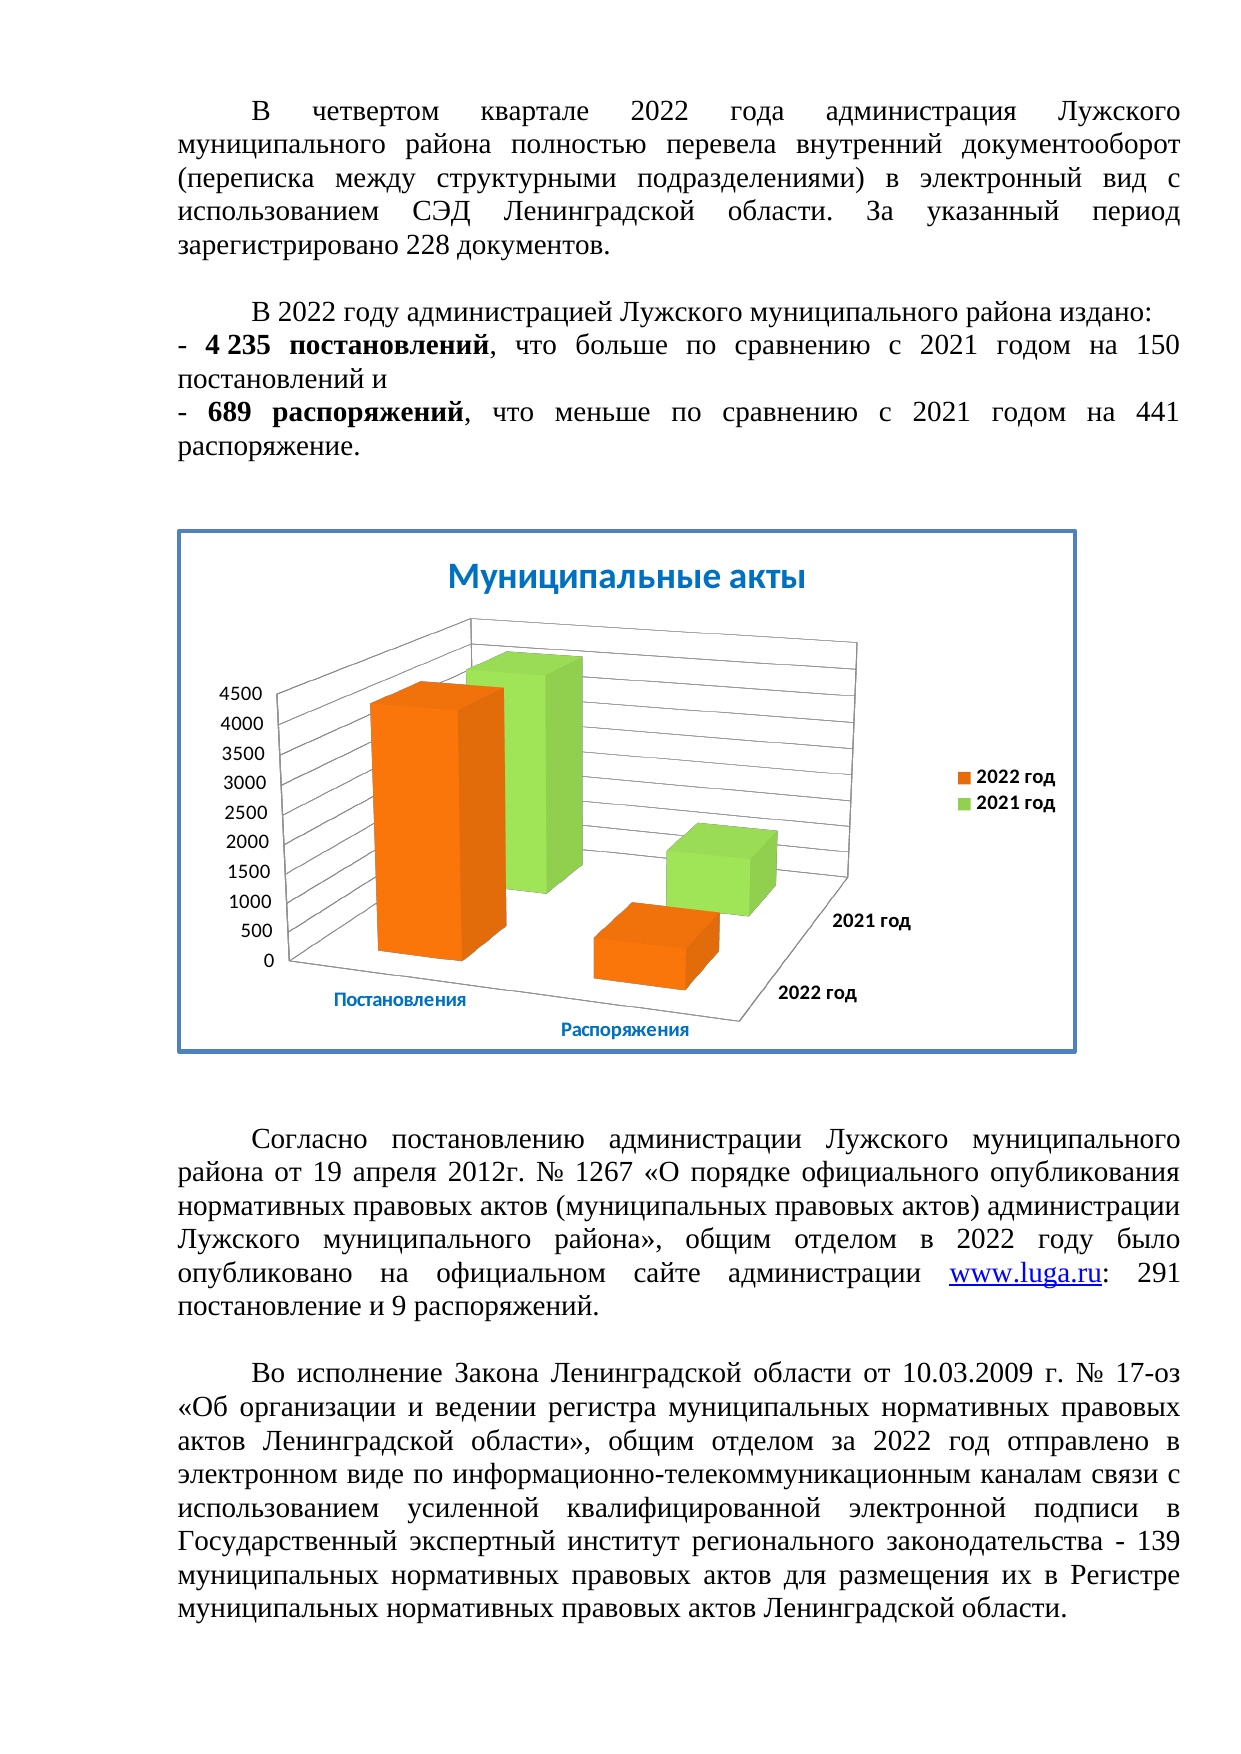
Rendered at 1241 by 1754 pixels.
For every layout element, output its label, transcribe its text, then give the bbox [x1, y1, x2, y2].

text В четвертом квартале 2022 года администрация Лужского муниципального района полностью перевела внутренний документооборот (переписка между структурными подразделениями) в электронный вид с использованием СЭД Ленинградской области. За указанный период зарегистрировано 228 документов. [177, 93, 1181, 260]
text Согласно постановлению администрации Лужского муниципального района от 19 апреля 2012г. № 1267 «О порядке официального опубликования нормативных правовых актов (муниципальных правовых актов) администрации Лужского муниципального района», общим отделом в 2022 году было опубликовано на официальном сайте администрации www.luga.ru: 291 постановление и 9 распоряжений. [177, 1121, 1181, 1322]
text - 689 распоряжений, что меньше по сравнению с 2021 годом на 441 распоряжение. [177, 394, 1181, 462]
text В 2022 году администрацией Лужского муниципального района издано: [177, 294, 1181, 327]
text Во исполнение Закона Ленинградской области от 10.03.2009 г. № 17-оз «Об организации и ведении регистра муниципальных нормативных правовых актов Ленинградской области», общим отделом за 2022 год отправлено в электронном виде по информационно-телекоммуникационным каналам связи с использованием усиленной квалифицированной электронной подписи в Государственный экспертный институт регионального законодательства - 139 муниципальных нормативных правовых актов для размещения их в Регистре муниципальных нормативных правовых актов Ленинградской области. [177, 1356, 1181, 1624]
text - 4 235 постановлений, что больше по сравнению с 2021 годом на 150 постановлений и [177, 327, 1181, 394]
